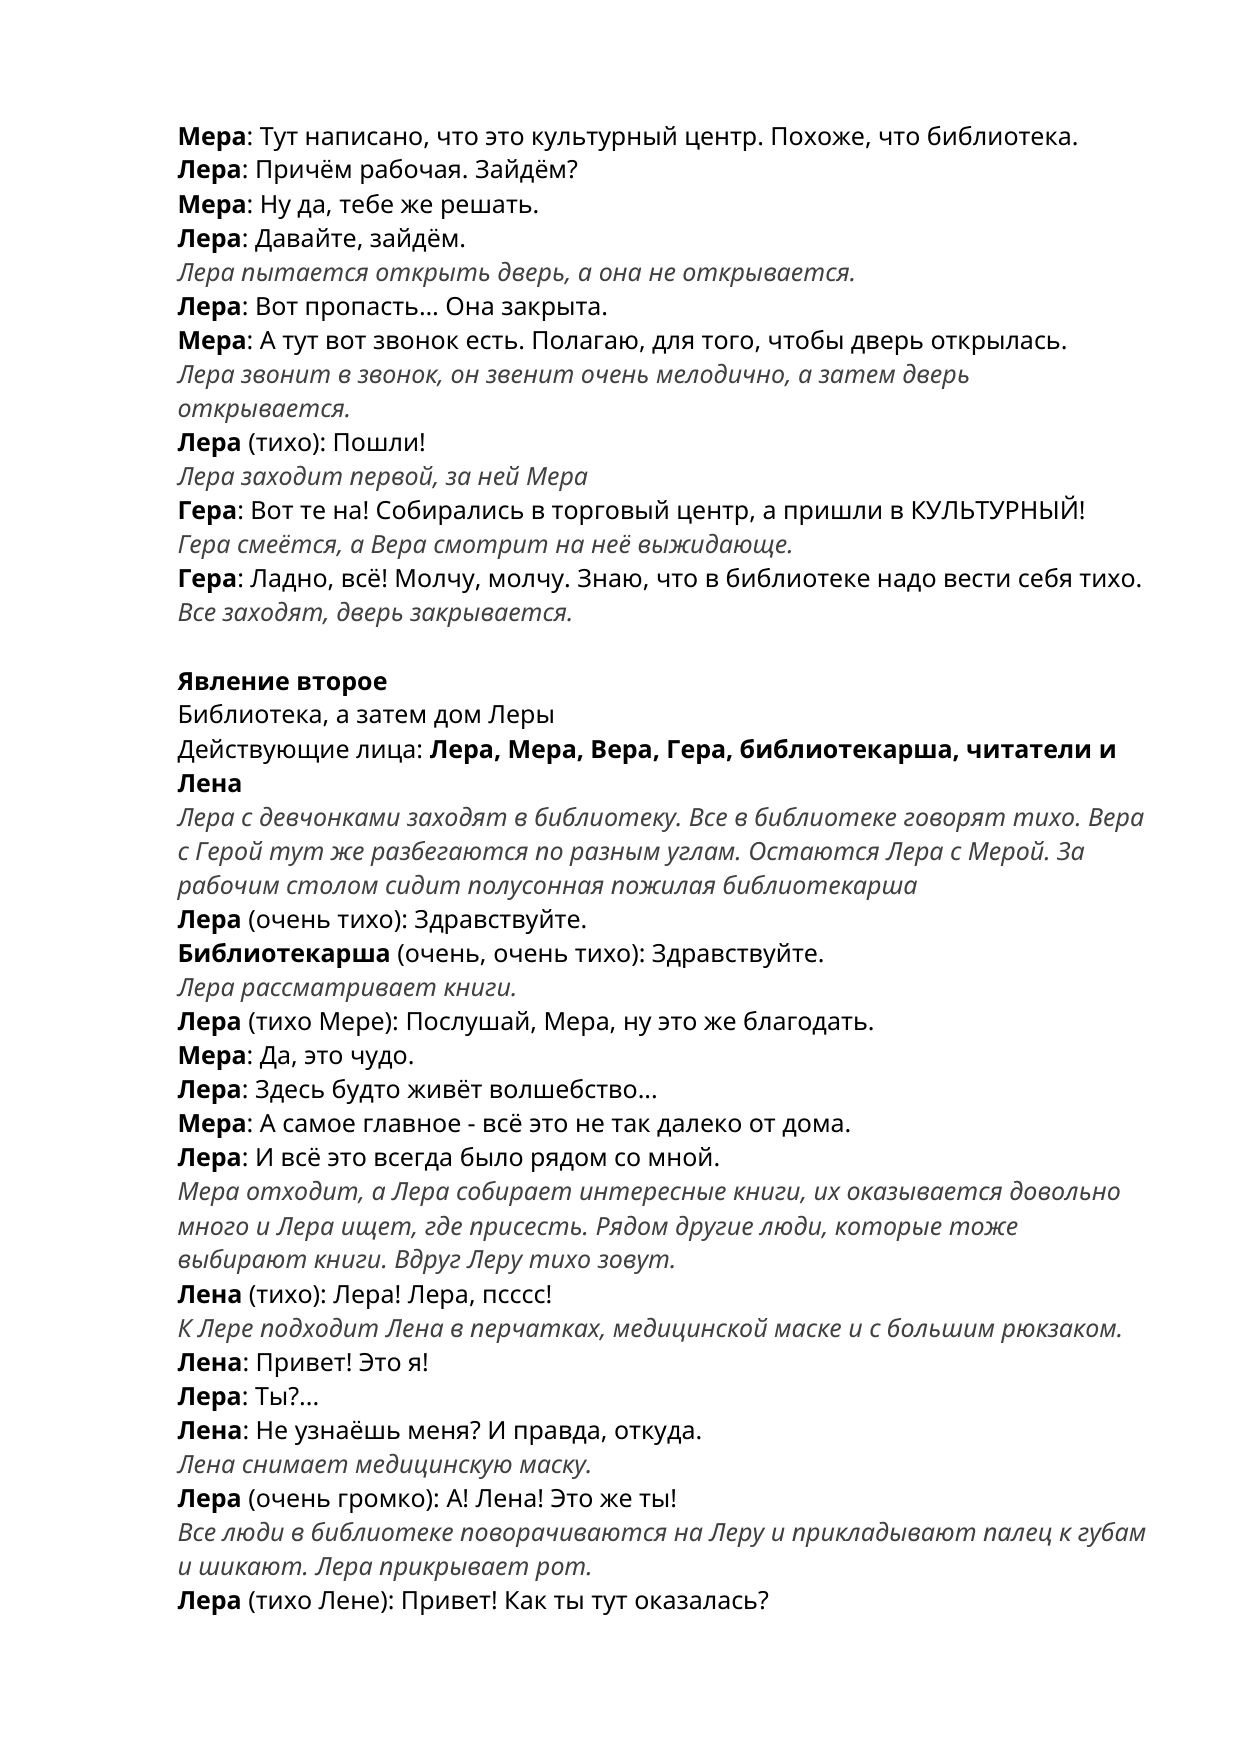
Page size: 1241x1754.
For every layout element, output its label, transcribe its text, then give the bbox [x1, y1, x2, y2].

text Лена (тихо): Лера! Лера, псссс! [177, 1276, 1152, 1310]
text Гера: Ладно, всё! Молчу, молчу. Знаю, что в библиотеке надо вести себя тихо. [177, 561, 1152, 595]
text Лера пытается открыть дверь, а она не открывается. [177, 254, 1152, 288]
text Мера: Ну да, тебе же решать. [177, 186, 1152, 220]
text Лера: Причём рабочая. Зайдём? [177, 152, 1152, 186]
text Мера: А самое главное - всё это не так далеко от дома. [177, 1106, 1152, 1140]
text Мера отходит, а Лера собирает интересные книги, их оказывается довольно много и Лера ищет, где присесть. Рядом другие люди, которые тоже выбирают книги. Вдруг Леру тихо зовут. [177, 1174, 1152, 1276]
text Лера (очень тихо): Здравствуйте. [177, 902, 1152, 936]
text Лера: Вот пропасть… Она закрыта. [177, 288, 1152, 322]
text Гера смеётся, а Вера смотрит на неё выжидающе. [177, 527, 1152, 561]
text Мера: А тут вот звонок есть. Полагаю, для того, чтобы дверь открылась. [177, 322, 1152, 357]
text Лера: Здесь будто живёт волшебство... [177, 1072, 1152, 1106]
text Действующие лица: Лера, Мера, Вера, Гера, библиотекарша, читатели и Лена [177, 731, 1152, 799]
text Лера с девчонками заходят в библиотеку. Все в библиотеке говорят тихо. Вера с Герой тут же разбегаются по разным углам. Остаются Лера с Мерой. За рабочим столом сидит полусонная пожилая библиотекарша [177, 799, 1152, 902]
text Лера заходит первой, за ней Мера [177, 459, 1152, 493]
text Лера: Давайте, зайдём. [177, 220, 1152, 254]
text Лера: И всё это всегда было рядом со мной. [177, 1140, 1152, 1174]
text Гера: Вот те на! Собирались в торговый центр, а пришли в КУЛЬТУРНЫЙ! [177, 493, 1152, 527]
text Лена: Не узнаёшь меня? И правда, откуда. [177, 1412, 1152, 1447]
text Лера (тихо): Пошли! [177, 425, 1152, 459]
text Лена снимает медицинскую маску. [177, 1447, 1152, 1481]
text Лера (тихо Мере): Послушай, Мера, ну это же благодать. [177, 1004, 1152, 1038]
text Мера: Да, это чудо. [177, 1038, 1152, 1072]
text Лера звонит в звонок, он звенит очень мелодично, а затем дверь открывается. [177, 357, 1152, 425]
text Лера рассматривает книги. [177, 970, 1152, 1004]
text Лера (очень громко): А! Лена! Это же ты! [177, 1481, 1152, 1515]
text Все люди в библиотеке поворачиваются на Леру и прикладывают палец к губам и шикают. Лера прикрывает рот. [177, 1515, 1152, 1583]
text Лена: Привет! Это я! [177, 1344, 1152, 1378]
text Лера (тихо Лене): Привет! Как ты тут оказалась? [177, 1583, 1152, 1617]
text Все заходят, дверь закрывается. [177, 595, 1152, 629]
text Лера: Ты?... [177, 1378, 1152, 1412]
text Явление второе [177, 663, 1152, 697]
text Библиотекарша (очень, очень тихо): Здравствуйте. [177, 936, 1152, 970]
text К Лере подходит Лена в перчатках, медицинской маске и с большим рюкзаком. [177, 1310, 1152, 1344]
text Мера: Тут написано, что это культурный центр. Похоже, что библиотека. [177, 118, 1152, 152]
text Библиотека, а затем дом Леры [177, 697, 1152, 731]
